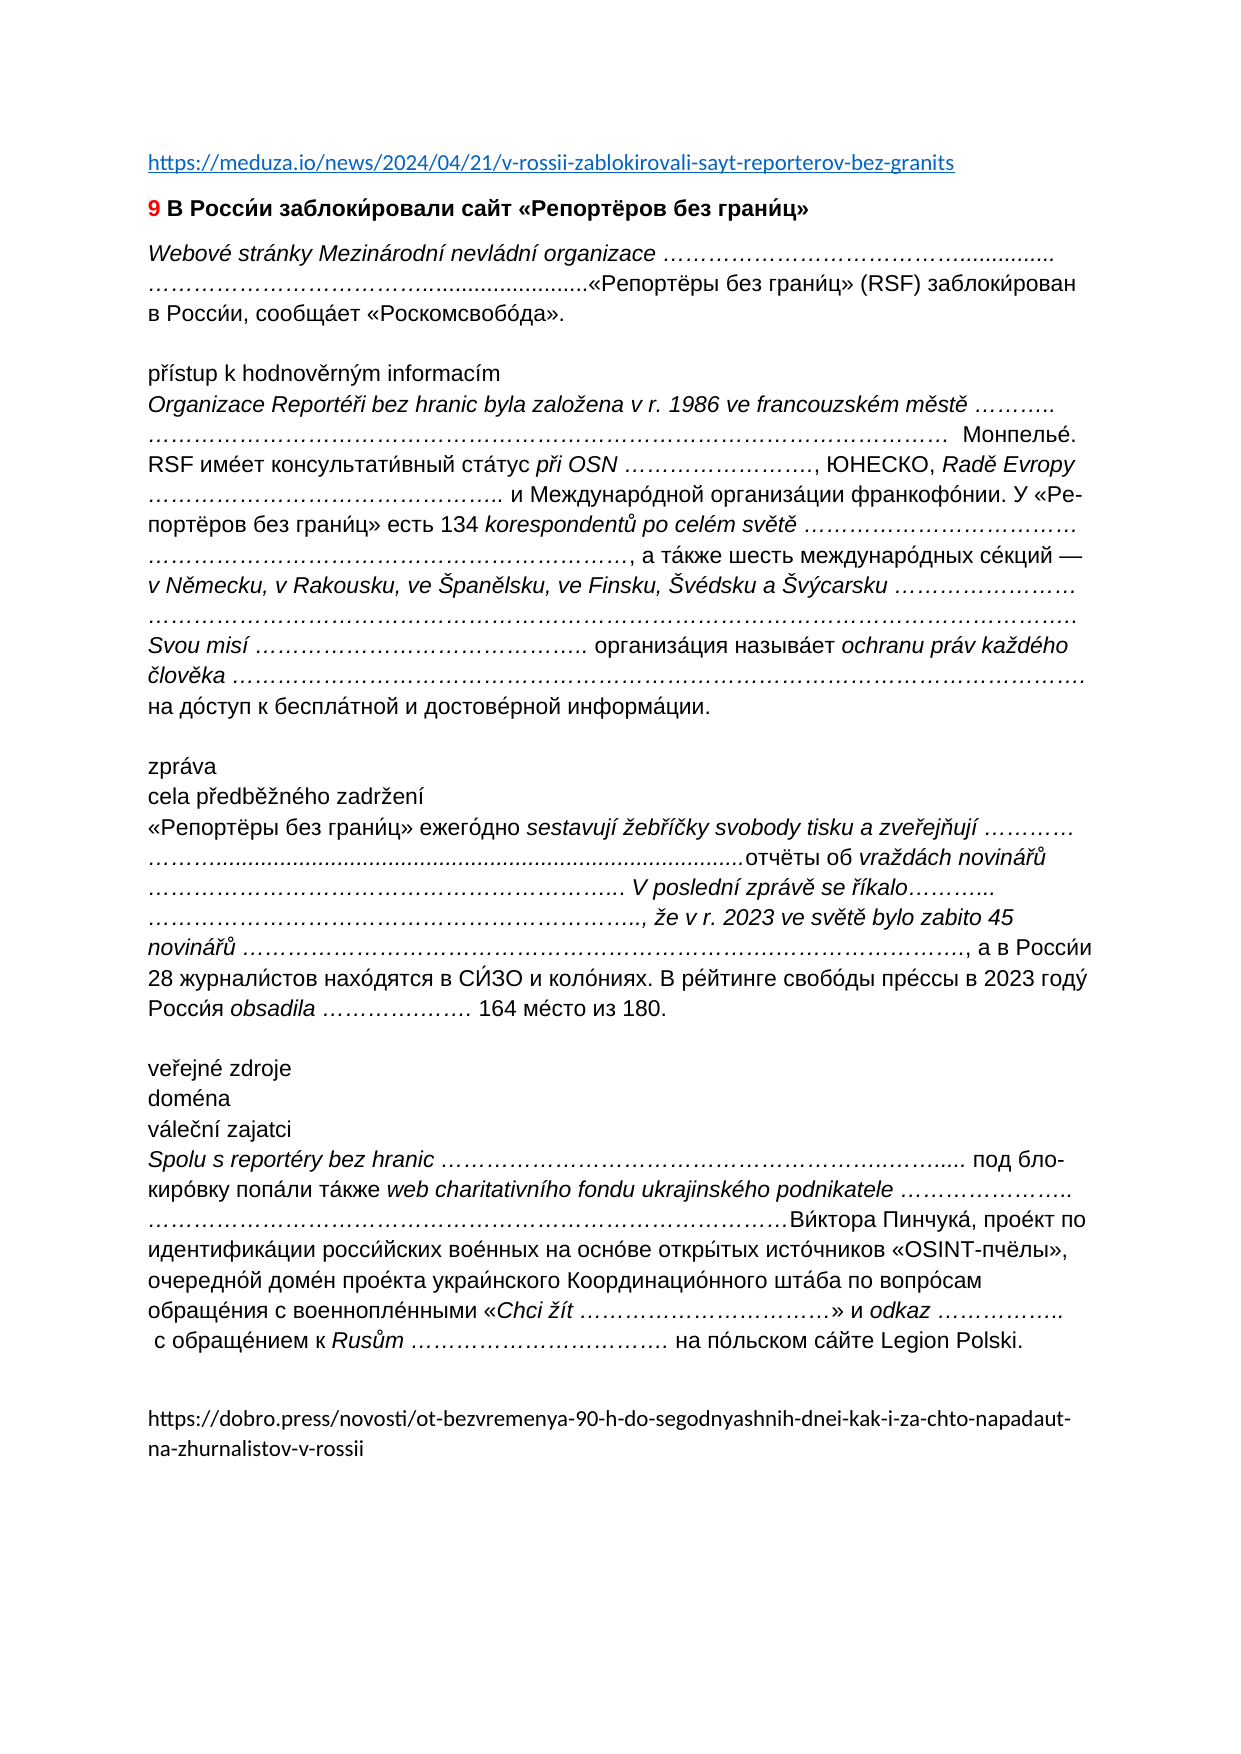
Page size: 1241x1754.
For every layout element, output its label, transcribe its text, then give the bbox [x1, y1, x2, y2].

text váleční zajatci [148, 1116, 1093, 1142]
text Webové stránky Mezinárodní nevládní organizace …………………………………............... ………………………………..........................«Репортёры без грани́ц» (RSF) заблоки́рован в Росси́и, сообща́ет «Роскомсвобóда». [148, 239, 1093, 326]
text Organizace Reportéři bez hranic byla založena v r. 1986 ve francouzském městě ……….. …………………………………………………………………………………………… Монпелье́. RSF име́ет консультати́вный ста́тус při OSN ……………………., ЮНЕСКО, Radě Evropy ……………………………………….. и Междунаро́дной организа́ции франкофóнии. У «Ре-портёров без грани́ц» есть 134 korespondentů po celém světě ……………………………… [148, 391, 1093, 538]
text doména [148, 1085, 1093, 1112]
text с обраще́нием к Rusům ……………………………. на по́льском са́йте Legion Polski. [148, 1327, 1093, 1353]
text ……………………………………………………….., že v r. 2023 ve světě bylo zabito 45 novinářů …………………………………………………………….……………………., а в Росси́и 28 журнали́стов нахо́дятся в СИ́ЗО и коло́ниях. В ре́йтинге свобо́ды пре́ссы в 2023 году́ Росси́я obsadila ………….……. 164 ме́сто из 180. [148, 904, 1093, 1021]
text ………………………………………………………………………………………………………….. Svou misí …………………………………….. организа́ция называ́ет ochranu práv každého člověka …………………………………………………………………………………………………. на до́ступ к беспла́тной и достове́рной информа́ции. [148, 602, 1093, 719]
text https://meduza.io/news/2024/04/21/v-rossii-zablokirovali-sayt-reporterov-bez-granits [148, 148, 1093, 176]
text cela předběžného zadržení [148, 783, 1093, 810]
text «Репортёры без грани́ц» ежего́дно sestavují žebříčky svobody tisku a zveřejňují ………… ………...................................................................................отчёты об vraždách novinářů ……………………………………………………... V poslední zprávě se říkalo………... [148, 813, 1093, 900]
text https://dobro.press/novosti/ot-bezvremenya-90-h-do-segodnyashnih-dnei-kak-i-za-chto-napadaut-na-zhurnalistov-v-rossii [148, 1404, 1093, 1462]
text ………………………………………………………, а та́кже шесть междунаро́дных се́кций — v Německu, v Rakousku, ve Španělsku, ve Finsku, Švédsku a Švýcarsku …………………… [148, 542, 1093, 598]
text zpráva [148, 753, 1093, 779]
text Spolu s reportéry bez hranic …………………………………………………..……..... под бло-киро́вку попа́ли та́кже web charitativního fondu ukrajinského podnikatele ………………….. …………………………………………………………………………Ви́ктора Пинчука́, прое́кт по идентифика́ции росси́йских вое́нных на осно́ве откры́тых исто́чников «OSINT-пчёлы», очередно́й доме́н прое́кта украи́нского Координацио́нного шта́ба по вопро́сам обраще́ния с военнопле́нными «Chci žít ……………………………» и odkaz …………….. [148, 1146, 1093, 1323]
text veřejné zdroje [148, 1055, 1093, 1082]
text přístup k hodnověrným informacím [148, 360, 1093, 387]
text 9 В Росси́и заблоки́ровали сайт «Репортёров без грани́ц» [148, 194, 1093, 221]
